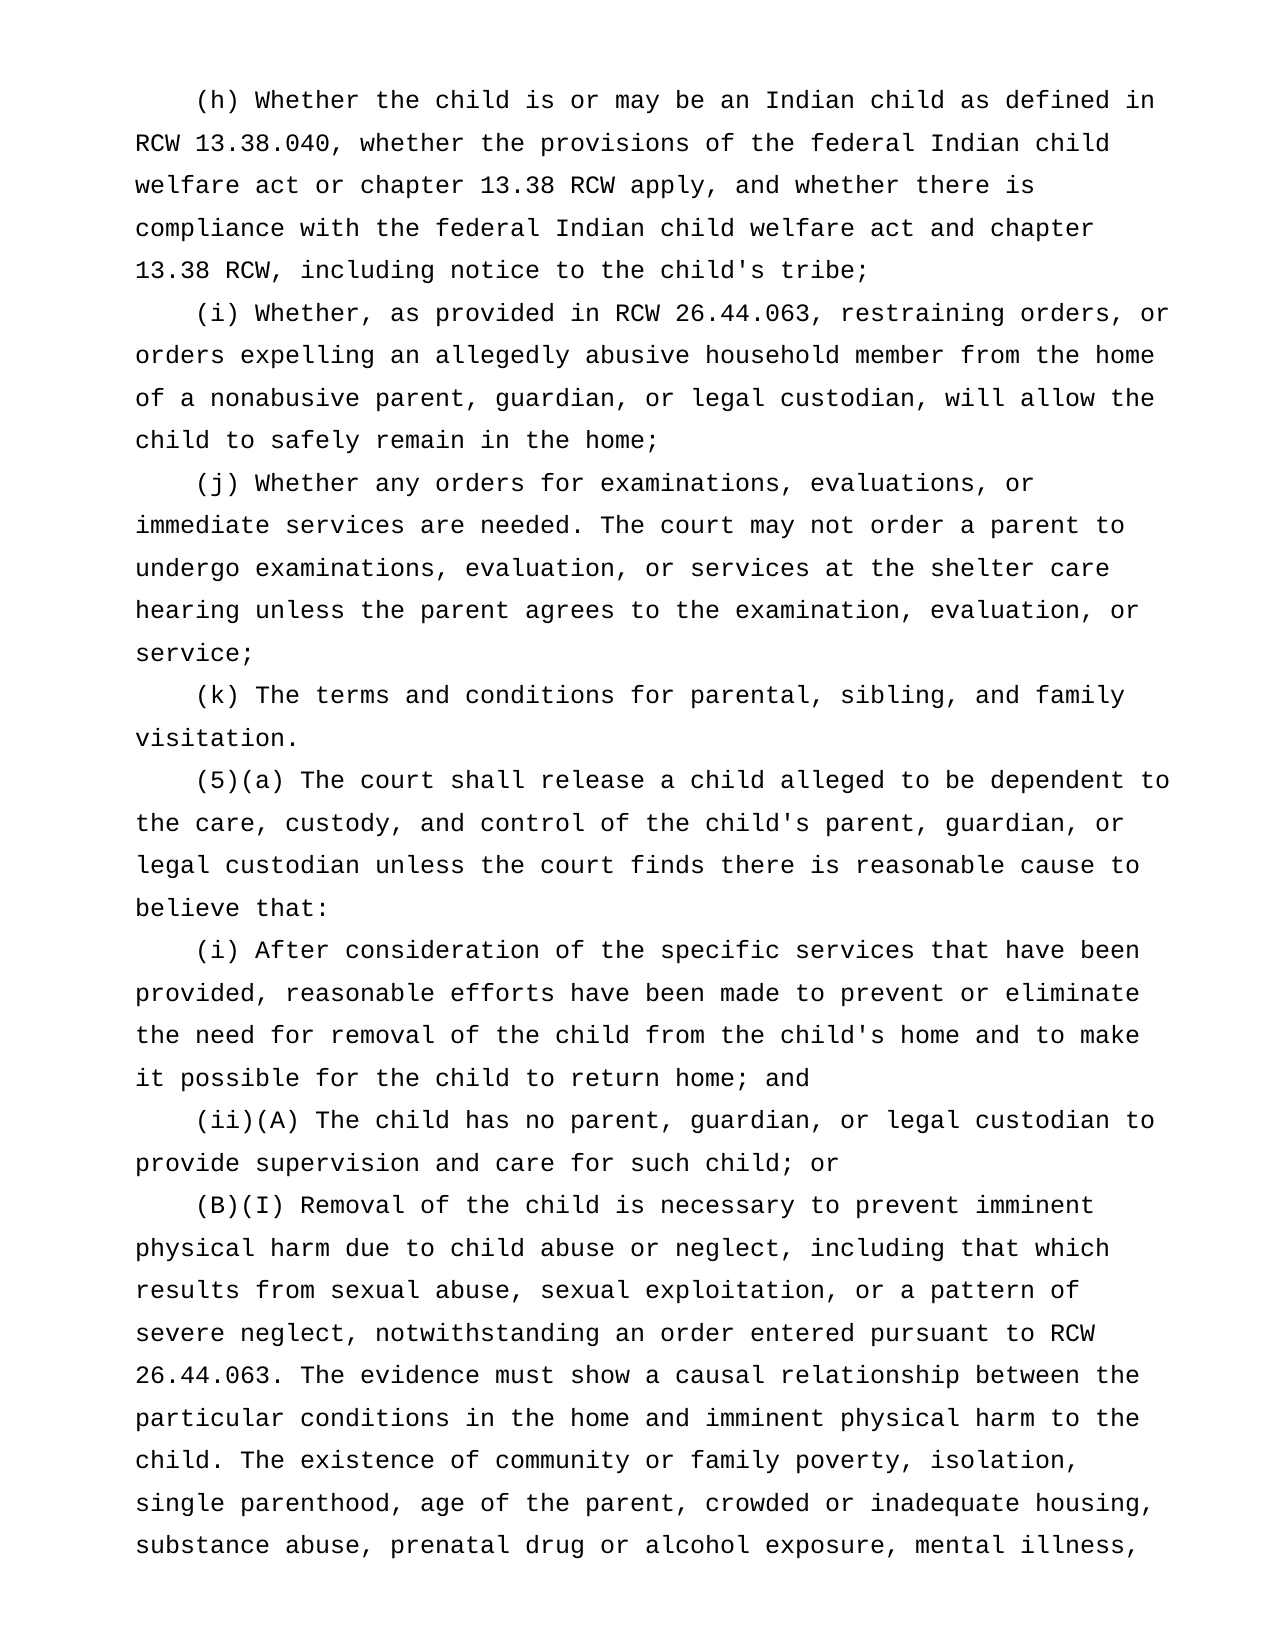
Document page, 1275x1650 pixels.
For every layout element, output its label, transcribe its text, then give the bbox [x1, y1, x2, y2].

text (ii)(A) The child has no parent, guardian, or legal custodian to provide supervision and care for such child; or [135, 1095, 1170, 1180]
text (i) After consideration of the specific services that have been provided, reasonable efforts have been made to prevent or eliminate the need for removal of the child from the child's home and to make it possible for the child to return home; and [135, 925, 1170, 1095]
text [135, 1180, 1170, 1562]
text (h) Whether the child is or may be an Indian child as defined in RCW 13.38.040, whether the provisions of the federal Indian child welfare act or chapter 13.38 RCW apply, and whether there is compliance with the federal Indian child welfare act and chapter 13.38 RCW, including notice to the child's tribe; [135, 75, 1170, 287]
text (i) Whether, as provided in RCW 26.44.063, restraining orders, or orders expelling an allegedly abusive household member from the home of a nonabusive parent, guardian, or legal custodian, will allow the child to safely remain in the home; [135, 287, 1170, 457]
text (k) The terms and conditions for parental, sibling, and family visitation. [135, 670, 1170, 755]
text (j) Whether any orders for examinations, evaluations, or immediate services are needed. The court may not order a parent to undergo examinations, evaluation, or services at the shelter care hearing unless the parent agrees to the examination, evaluation, or service; [135, 457, 1170, 670]
text (5)(a) The court shall release a child alleged to be dependent to the care, custody, and control of the child's parent, guardian, or legal custodian unless the court finds there is reasonable cause to believe that: [135, 755, 1170, 925]
